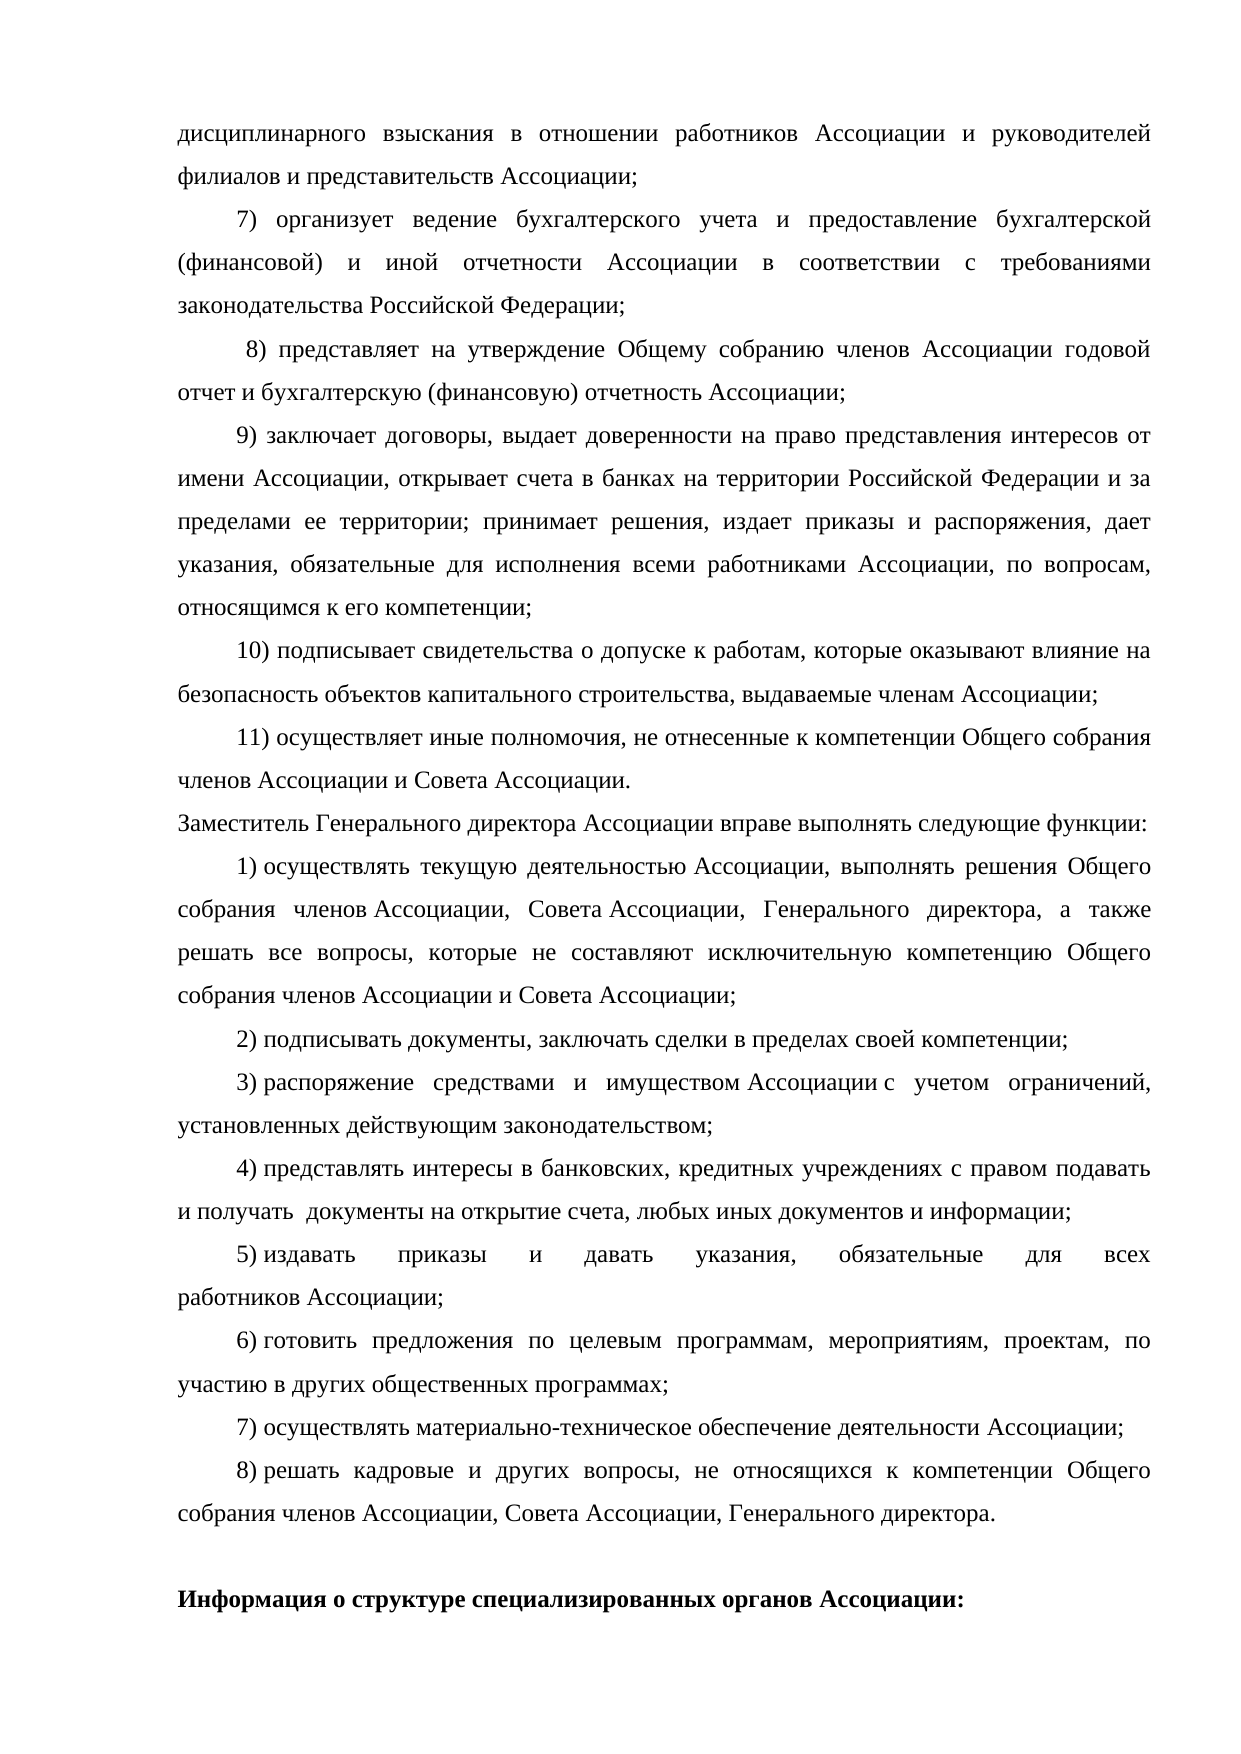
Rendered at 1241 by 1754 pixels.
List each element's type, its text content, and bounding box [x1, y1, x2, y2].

text 3) распоряжение средствами и имуществом Ассоциации с учетом ограничений, установленных действующим законодательством; [177, 1067, 1152, 1139]
text 7) организует ведение бухгалтерского учета и предоставление бухгалтерской (финансовой) и иной отчетности Ассоциации в соответствии с требованиями законодательства Российской Федерации; [177, 204, 1152, 319]
text Информация о структуре специализированных органов Ассоциации: [177, 1584, 1152, 1613]
text 1) осуществлять текущую деятельностью Ассоциации, выполнять решения Общего собрания членов Ассоциации, Совета Ассоциации, Генерального директора, а также решать все вопросы, которые не составляют исключительную компетенцию Общего собрания членов Ассоциации и Совета Ассоциации; [177, 851, 1152, 1009]
text 11) осуществляет иные полномочия, не отнесенные к компетенции Общего собрания членов Ассоциации и Совета Ассоциации. [177, 722, 1152, 794]
text 2) подписывать документы, заключать сделки в пределах своей компетенции; [177, 1024, 1152, 1052]
text Заместитель Генерального директора Ассоциации вправе выполнять следующие функции: [177, 808, 1152, 837]
text 5) издавать приказы и давать указания, обязательные для всех работников Ассоциации; [177, 1239, 1152, 1311]
text 8) представляет на утверждение Общему собранию членов Ассоциации годовой отчет и бухгалтерскую (финансовую) отчетность Ассоциации; [177, 334, 1152, 406]
text 4) представлять интересы в банковских, кредитных учреждениях с правом подавать и получать документы на открытие счета, любых иных документов и информации; [177, 1153, 1152, 1225]
text 8) решать кадровые и других вопросы, не относящихся к компетенции Общего собрания членов Ассоциации, Совета Ассоциации, Генерального директора. [177, 1455, 1152, 1527]
text 7) осуществлять материально-техническое обеспечение деятельности Ассоциации; [177, 1412, 1152, 1441]
text 10) подписывает свидетельства о допуске к работам, которые оказывают влияние на безопасность объектов капитального строительства, выдаваемые членам Ассоциации; [177, 636, 1152, 707]
text 6) готовить предложения по целевым программам, мероприятиям, проектам, по участию в других общественных программах; [177, 1326, 1152, 1397]
text 9) заключает договоры, выдает доверенности на право представления интересов от имени Ассоциации, открывает счета в банках на территории Российской Федерации и за пределами ее территории; принимает решения, издает приказы и распоряжения, дает указания, обязательные для исполнения всеми работниками Ассоциации, по вопросам, относящимся к его компетенции; [177, 420, 1152, 621]
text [177, 118, 1152, 190]
